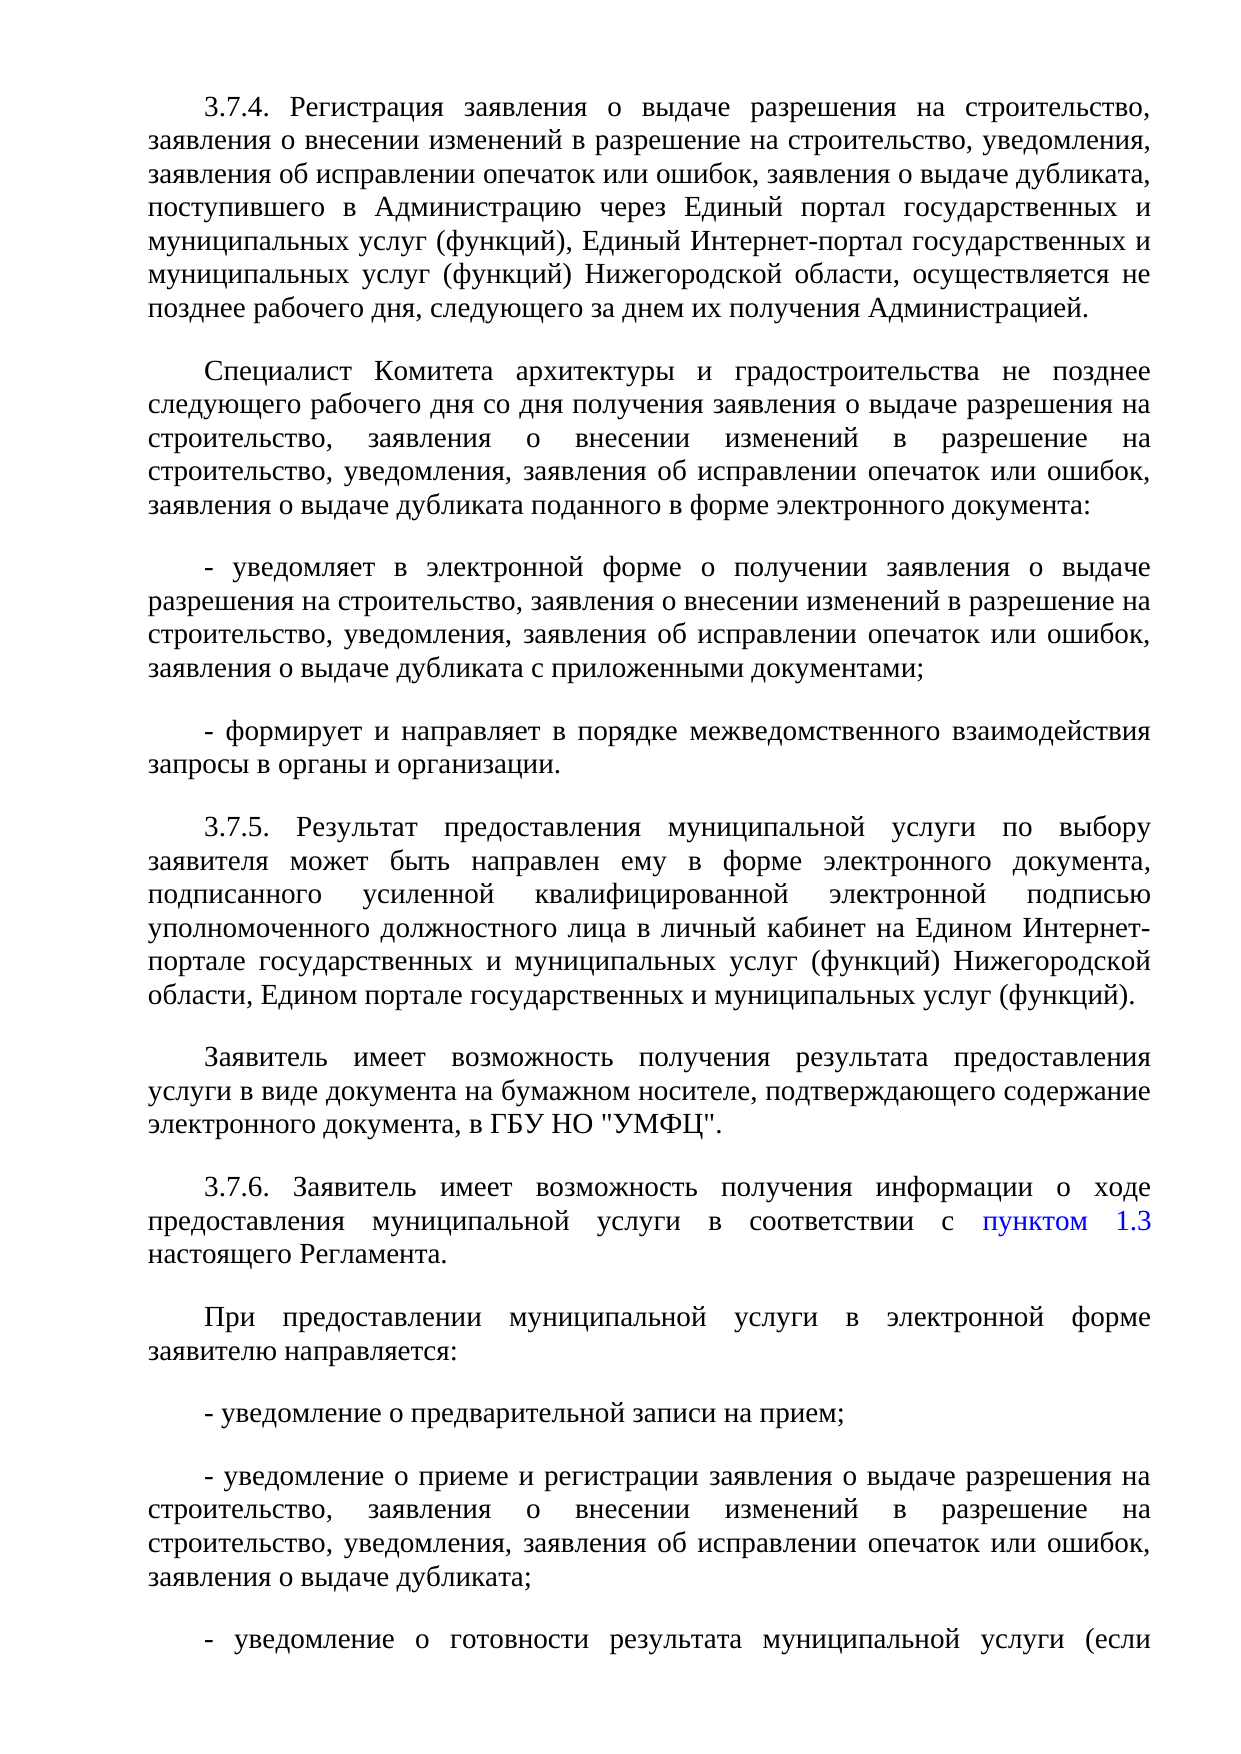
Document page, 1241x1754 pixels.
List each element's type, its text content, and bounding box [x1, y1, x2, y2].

text - уведомление о предварительной записи на прием; [148, 1395, 1152, 1429]
text При предоставлении муниципальной услуги в электронной форме заявителю направляется: [148, 1299, 1152, 1366]
text Заявитель имеет возможность получения результата предоставления услуги в виде документа на бумажном носителе, подтверждающего содержание электронного документа, в ГБУ НО "УМФЦ". [148, 1039, 1152, 1140]
text 3.7.5. Результат предоставления муниципальной услуги по выбору заявителя может быть направлен ему в форме электронного документа, подписанного усиленной квалифицированной электронной подписью уполномоченного должностного лица в личный кабинет на Едином Интернет-портале государственных и муниципальных услуг (функций) Нижегородской области, Едином портале государственных и муниципальных услуг (функций). [148, 809, 1152, 1010]
text - уведомление о приеме и регистрации заявления о выдаче разрешения на строительство, заявления о внесении изменений в разрешение на строительство, уведомления, заявления об исправлении опечаток или ошибок, заявления о выдаче дубликата; [148, 1458, 1152, 1592]
text 3.7.6. Заявитель имеет возможность получения информации о ходе предоставления муниципальной услуги в соответствии с пунктом 1.3 настоящего Регламента. [148, 1169, 1152, 1270]
text 3.7.4. Регистрация заявления о выдаче разрешения на строительство, заявления о внесении изменений в разрешение на строительство, уведомления, заявления об исправлении опечаток или ошибок, заявления о выдаче дубликата, поступившего в Администрацию через Единый портал государственных и муниципальных услуг (функций), Единый Интернет-портал государственных и муниципальных услуг (функций) Нижегородской области, осуществляется не позднее рабочего дня, следующего за днем их получения Администрацией. [148, 89, 1152, 323]
text - уведомляет в электронной форме о получении заявления о выдаче разрешения на строительство, заявления о внесении изменений в разрешение на строительство, уведомления, заявления об исправлении опечаток или ошибок, заявления о выдаче дубликата с приложенными документами; [148, 549, 1152, 684]
text - формирует и направляет в порядке межведомственного взаимодействия запросы в органы и организации. [148, 713, 1152, 780]
text Специалист Комитета архитектуры и градостроительства не позднее следующего рабочего дня со дня получения заявления о выдаче разрешения на строительство, заявления о внесении изменений в разрешение на строительство, уведомления, заявления об исправлении опечаток или ошибок, заявления о выдаче дубликата поданного в форме электронного документа: [148, 353, 1152, 520]
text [148, 1621, 1152, 1655]
